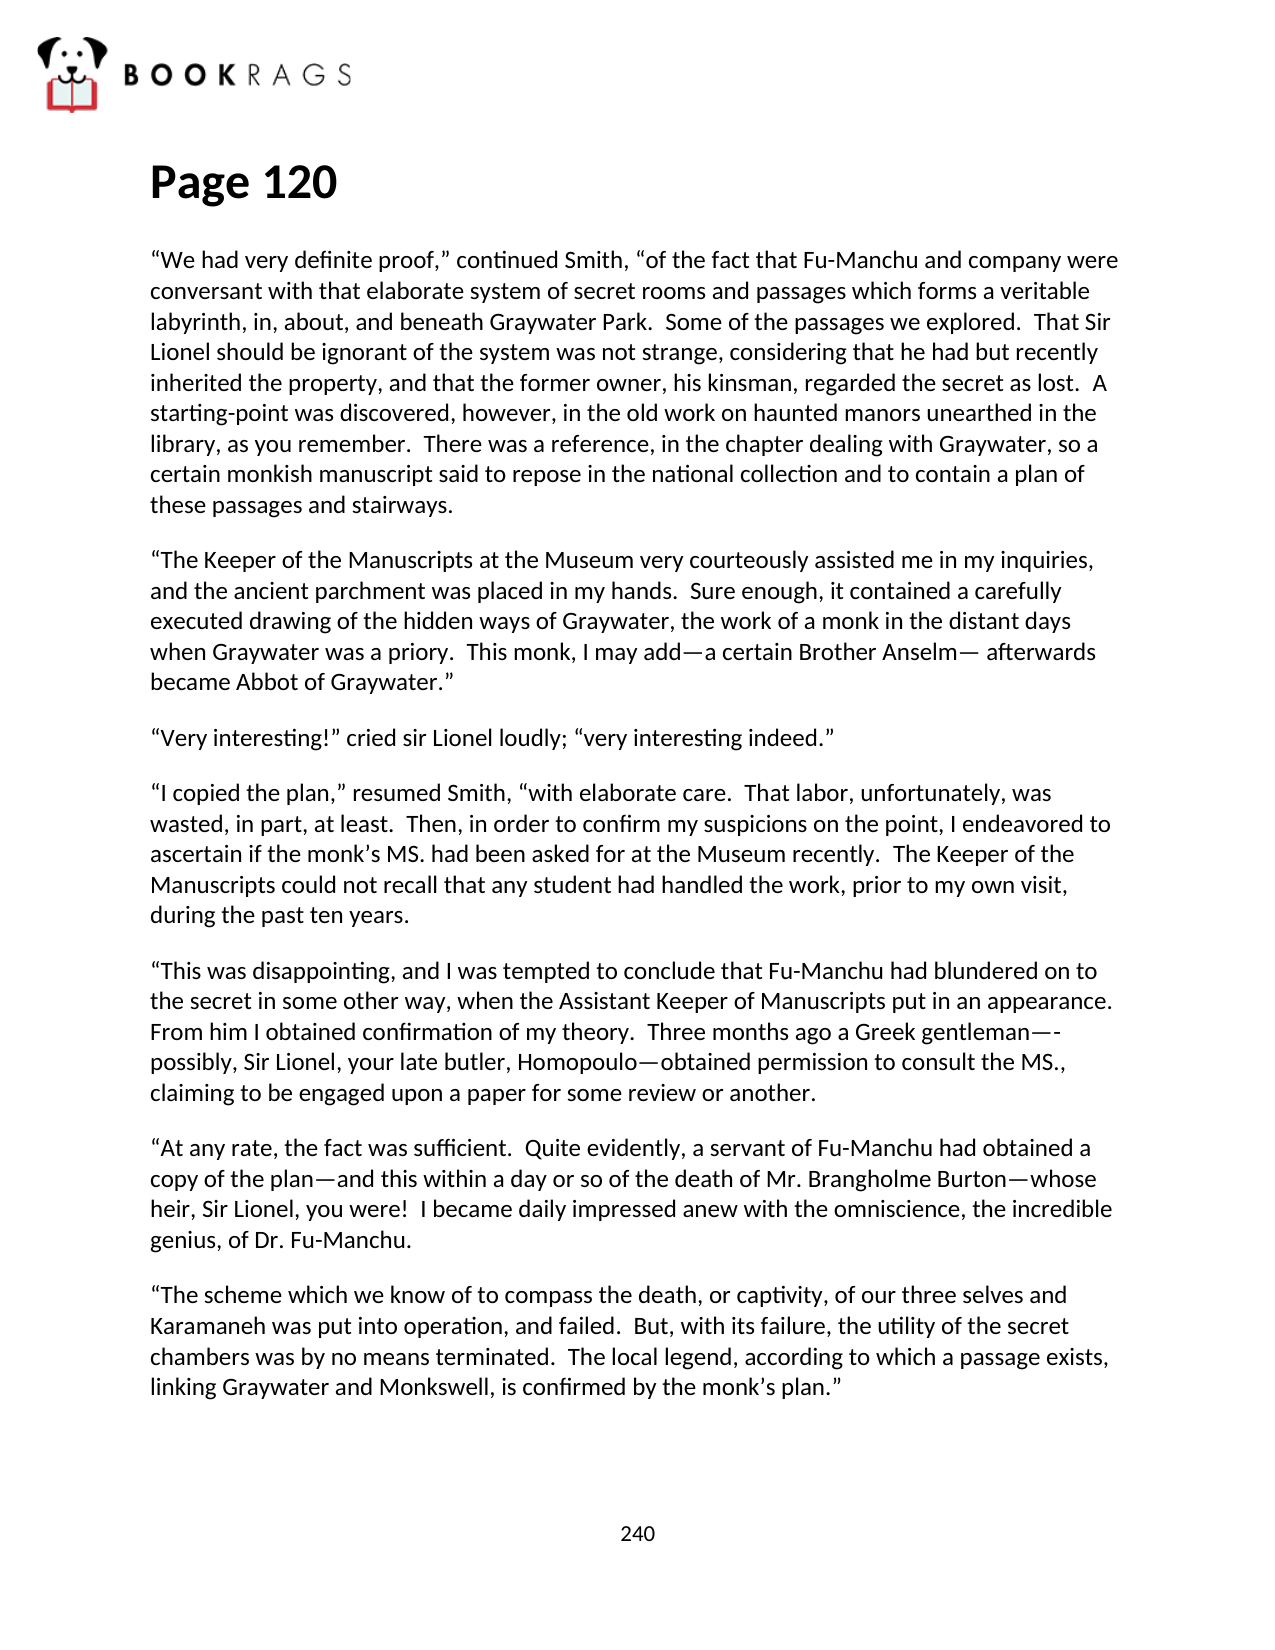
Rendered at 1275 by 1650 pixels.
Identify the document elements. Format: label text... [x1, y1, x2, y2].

text Page 120 [150, 150, 1125, 211]
text “At any rate, the fact was sufficient. Quite evidently, a servant of Fu-Manchu had obtained a copy of the plan—­and this within a day or so of the death of Mr. Brangholme Burton—­whose heir, Sir Lionel, you were! I became daily impressed anew with the omniscience, the incredible genius, of Dr. Fu-Manchu. [150, 1133, 1125, 1255]
text “We had very definite proof,” continued Smith, “of the fact that Fu-Manchu and company were conversant with that elaborate system of secret rooms and passages which forms a veritable labyrinth, in, about, and beneath Graywater Park. Some of the passages we explored. That Sir Lionel should be ignorant of the system was not strange, considering that he had but recently inherited the property, and that the former owner, his kinsman, regarded the secret as lost. A starting-point was discovered, however, in the old work on haunted manors unearthed in the library, as you remember. There was a reference, in the chapter dealing with Graywater, so a certain monkish manuscript said to repose in the national collection and to contain a plan of these passages and stairways. [150, 244, 1125, 519]
text “Very interesting!” cried sir Lionel loudly; “very interesting indeed.” [150, 722, 1125, 752]
picture [37, 37, 351, 113]
text “The scheme which we know of to compass the death, or captivity, of our three selves and Karamaneh was put into operation, and failed. But, with its failure, the utility of the secret chambers was by no means terminated. The local legend, according to which a passage exists, linking Graywater and Monkswell, is confirmed by the monk’s plan.” [150, 1280, 1125, 1402]
text “I copied the plan,” resumed Smith, “with elaborate care. That labor, unfortunately, was wasted, in part, at least. Then, in order to confirm my suspicions on the point, I endeavored to ascertain if the monk’s MS. had been asked for at the Museum recently. The Keeper of the Manuscripts could not recall that any student had handled the work, prior to my own visit, during the past ten years. [150, 777, 1125, 930]
text “This was disappointing, and I was tempted to conclude that Fu-Manchu had blundered on to the secret in some other way, when the Assistant Keeper of Manuscripts put in an appearance. From him I obtained confirmation of my theory. Three months ago a Greek gentleman—­possibly, Sir Lionel, your late butler, Homopoulo—­obtained permission to consult the MS., claiming to be engaged upon a paper for some review or another. [150, 955, 1125, 1108]
text “The Keeper of the Manuscripts at the Museum very courteously assisted me in my inquiries, and the ancient parchment was placed in my hands. Sure enough, it contained a carefully executed drawing of the hidden ways of Graywater, the work of a monk in the distant days when Graywater was a priory. This monk, I may add—­a certain Brother Anselm—­ afterwards became Abbot of Graywater.” [150, 544, 1125, 697]
